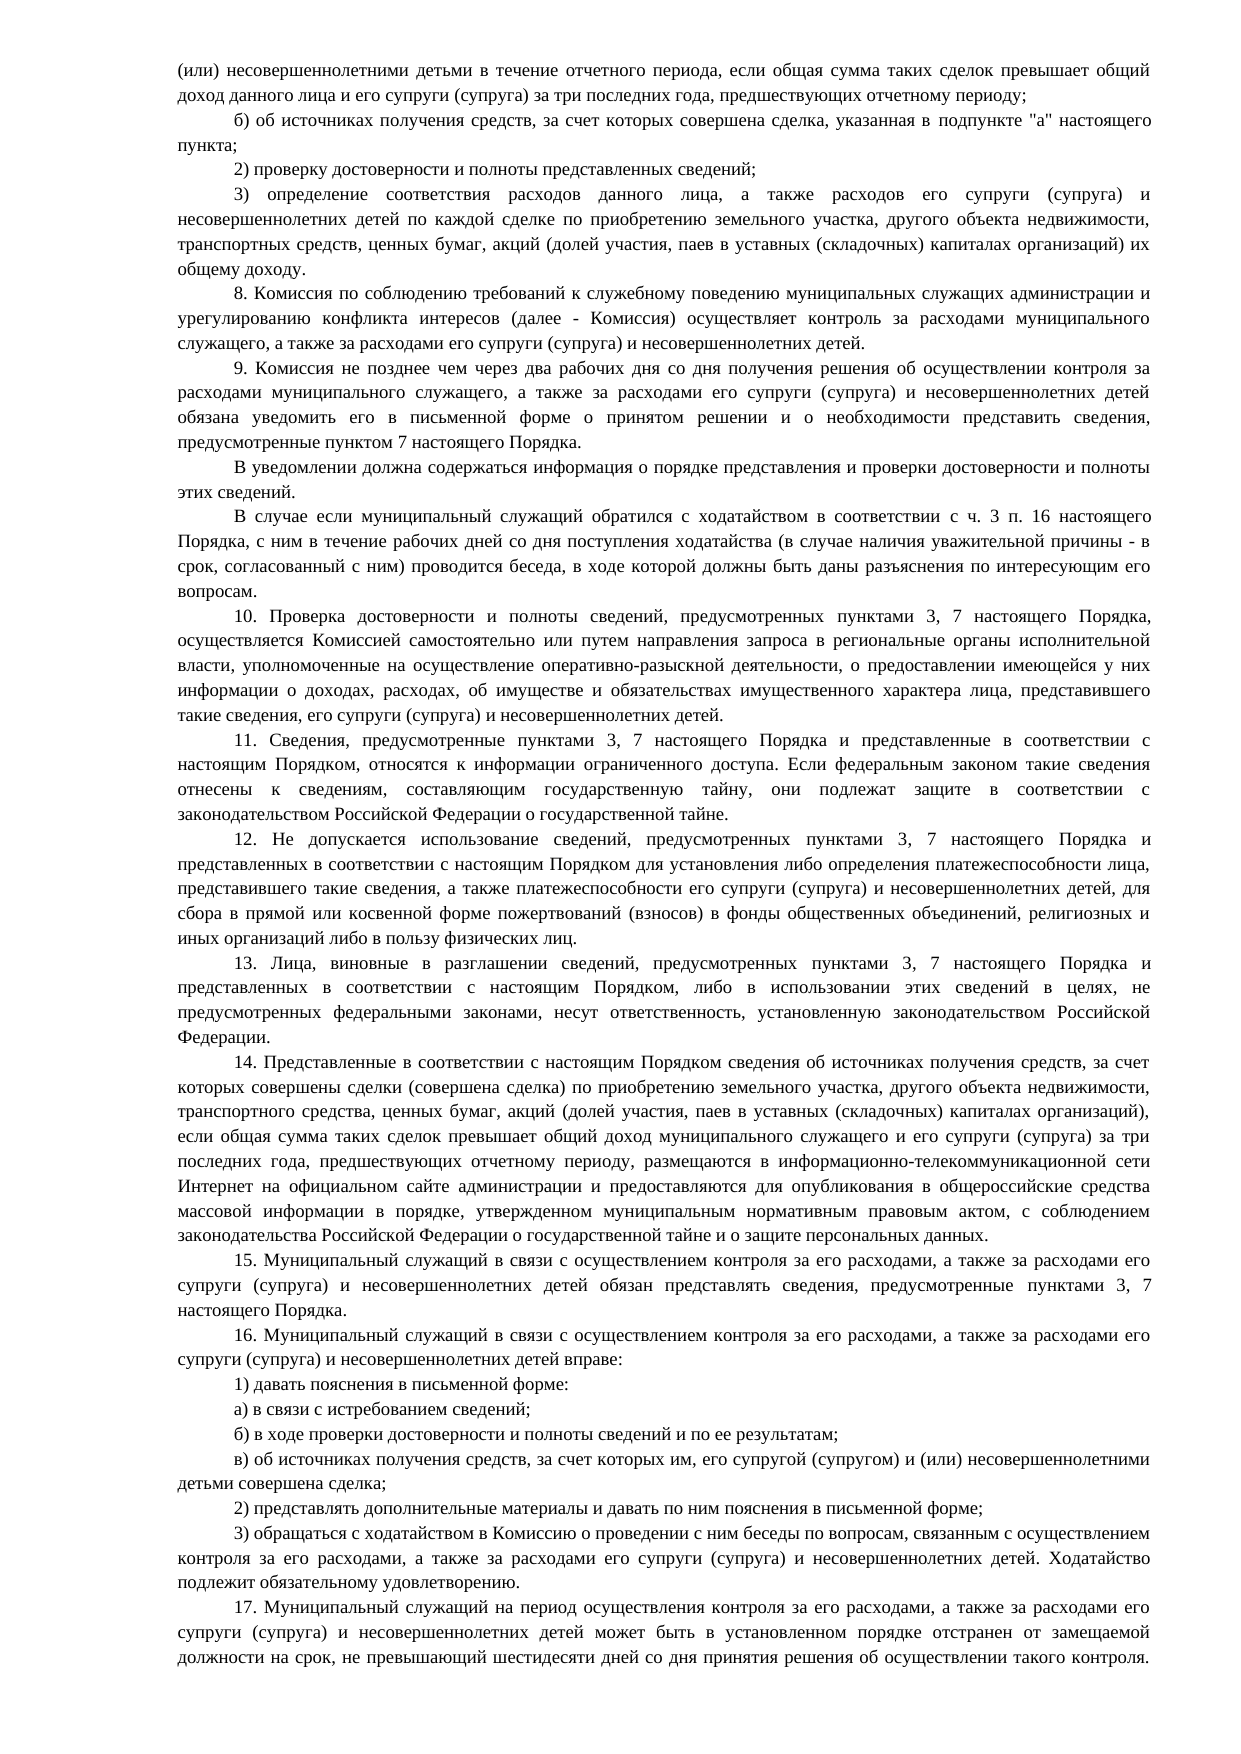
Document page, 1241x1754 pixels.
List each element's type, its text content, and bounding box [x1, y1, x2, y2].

text 12. Не допускается использование сведений, предусмотренных пунктами 3, 7 настоящего Порядка и представленных в соответствии с настоящим Порядком для установления либо определения платежеспособности лица, представившего такие сведения, а также платежеспособности его супруги (супруга) и несовершеннолетних детей, для сбора в прямой или косвенной форме пожертвований (взносов) в фонды общественных объединений, религиозных и иных организаций либо в пользу физических лиц. [177, 828, 1152, 948]
text 3) определение соответствия расходов данного лица, а также расходов его супруги (супруга) и несовершеннолетних детей по каждой сделке по приобретению земельного участка, другого объекта недвижимости, транспортных средств, ценных бумаг, акций (долей участия, паев в уставных (складочных) капиталах организаций) их общему доходу. [177, 183, 1152, 279]
text 8. Комиссия по соблюдению требований к служебному поведению муниципальных служащих администрации и урегулированию конфликта интересов (далее - Комиссия) осуществляет контроль за расходами муниципального служащего, а также за расходами его супруги (супруга) и несовершеннолетних детей. [177, 282, 1152, 353]
text б) в ходе проверки достоверности и полноты сведений и по ее результатам; [177, 1423, 1152, 1444]
text 1) давать пояснения в письменной форме: [177, 1373, 1152, 1395]
text 10. Проверка достоверности и полноты сведений, предусмотренных пунктами 3, 7 настоящего Порядка, осуществляется Комиссией самостоятельно или путем направления запроса в региональные органы исполнительной власти, уполномоченные на осуществление оперативно-разыскной деятельности, о предоставлении имеющейся у них информации о доходах, расходах, об имуществе и обязательствах имущественного характера лица, представившего такие сведения, его супруги (супруга) и несовершеннолетних детей. [177, 604, 1152, 725]
text 2) проверку достоверности и полноты представленных сведений; [177, 158, 1152, 180]
text 11. Сведения, предусмотренные пунктами 3, 7 настоящего Порядка и представленные в соответствии с настоящим Порядком, относятся к информации ограниченного доступа. Если федеральным законом такие сведения отнесены к сведениям, составляющим государственную тайну, они подлежат защите в соответствии с законодательством Российской Федерации о государственной тайне. [177, 728, 1152, 824]
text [177, 1596, 1152, 1667]
text В уведомлении должна содержаться информация о порядке представления и проверки достоверности и полноты этих сведений. [177, 456, 1152, 502]
text в) об источниках получения средств, за счет которых им, его супругой (супругом) и (или) несовершеннолетними детьми совершена сделка; [177, 1447, 1152, 1494]
text В случае если муниципальный служащий обратился с ходатайством в соответствии с ч. 3 п. 16 настоящего Порядка, с ним в течение рабочих дней со дня поступления ходатайства (в случае наличия уважительной причины - в срок, согласованный с ним) проводится беседа, в ходе которой должны быть даны разъяснения по интересующим его вопросам. [177, 505, 1152, 601]
text 9. Комиссия не позднее чем через два рабочих дня со дня получения решения об осуществлении контроля за расходами муниципального служащего, а также за расходами его супруги (супруга) и несовершеннолетних детей обязана уведомить его в письменной форме о принятом решении и о необходимости представить сведения, предусмотренные пунктом 7 настоящего Порядка. [177, 357, 1152, 453]
text 14. Представленные в соответствии с настоящим Порядком сведения об источниках получения средств, за счет которых совершены сделки (совершена сделка) по приобретению земельного участка, другого объекта недвижимости, транспортного средства, ценных бумаг, акций (долей участия, паев в уставных (складочных) капиталах организаций), если общая сумма таких сделок превышает общий доход муниципального служащего и его супруги (супруга) за три последних года, предшествующих отчетному периоду, размещаются в информационно-телекоммуникационной сети Интернет на официальном сайте администрации и предоставляются для опубликования в общероссийские средства массовой информации в порядке, утвержденном муниципальным нормативным правовым актом, с соблюдением законодательства Российской Федерации о государственной тайне и о защите персональных данных. [177, 1051, 1152, 1246]
text 13. Лица, виновные в разглашении сведений, предусмотренных пунктами 3, 7 настоящего Порядка и представленных в соответствии с настоящим Порядком, либо в использовании этих сведений в целях, не предусмотренных федеральными законами, несут ответственность, установленную законодательством Российской Федерации. [177, 952, 1152, 1048]
text 16. Муниципальный служащий в связи с осуществлением контроля за его расходами, а также за расходами его супруги (супруга) и несовершеннолетних детей вправе: [177, 1323, 1152, 1370]
text 2) представлять дополнительные материалы и давать по ним пояснения в письменной форме; [177, 1497, 1152, 1519]
text а) в связи с истребованием сведений; [177, 1398, 1152, 1419]
text б) об источниках получения средств, за счет которых совершена сделка, указанная в подпункте "а" настоящего пункта; [177, 109, 1152, 155]
text 3) обращаться с ходатайством в Комиссию о проведении с ним беседы по вопросам, связанным с осуществлением контроля за его расходами, а также за расходами его супруги (супруга) и несовершеннолетних детей. Ходатайство подлежит обязательному удовлетворению. [177, 1522, 1152, 1593]
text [177, 59, 1152, 106]
text 15. Муниципальный служащий в связи с осуществлением контроля за его расходами, а также за расходами его супруги (супруга) и несовершеннолетних детей обязан представлять сведения, предусмотренные пунктами 3, 7 настоящего Порядка. [177, 1249, 1152, 1320]
